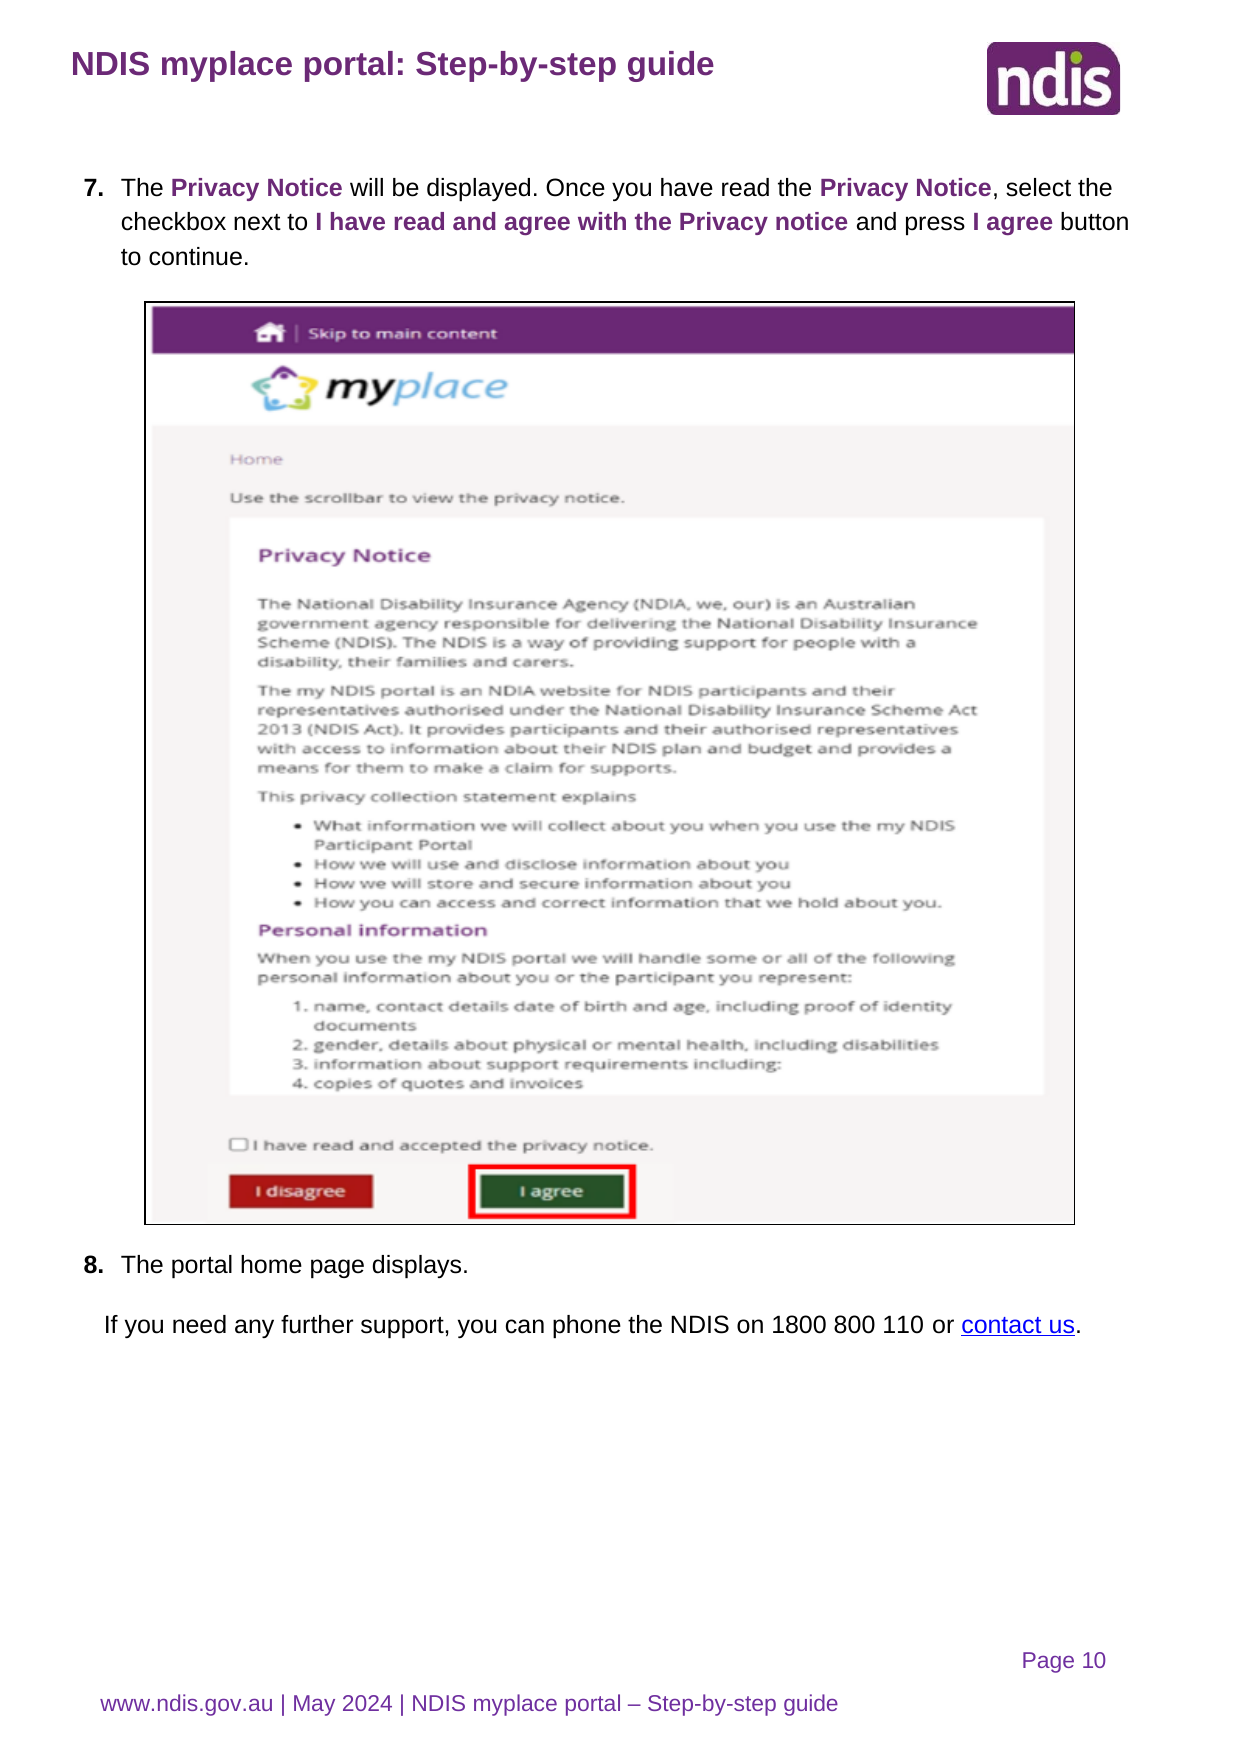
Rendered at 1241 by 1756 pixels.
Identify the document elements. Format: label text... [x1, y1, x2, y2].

list The Privacy Notice will be displayed. Once you have read the Privacy Notice, select the checkbox next to I have read and agree with the Privacy notice and press I agree button to continue. [83, 173, 1136, 270]
list The portal home page displays. [83, 1250, 1136, 1279]
picture [146, 303, 1074, 1224]
picture [987, 42, 1121, 115]
text If you need any further support, you can phone the NDIS on 1800 800 110 or contact us. [103, 1309, 1112, 1338]
